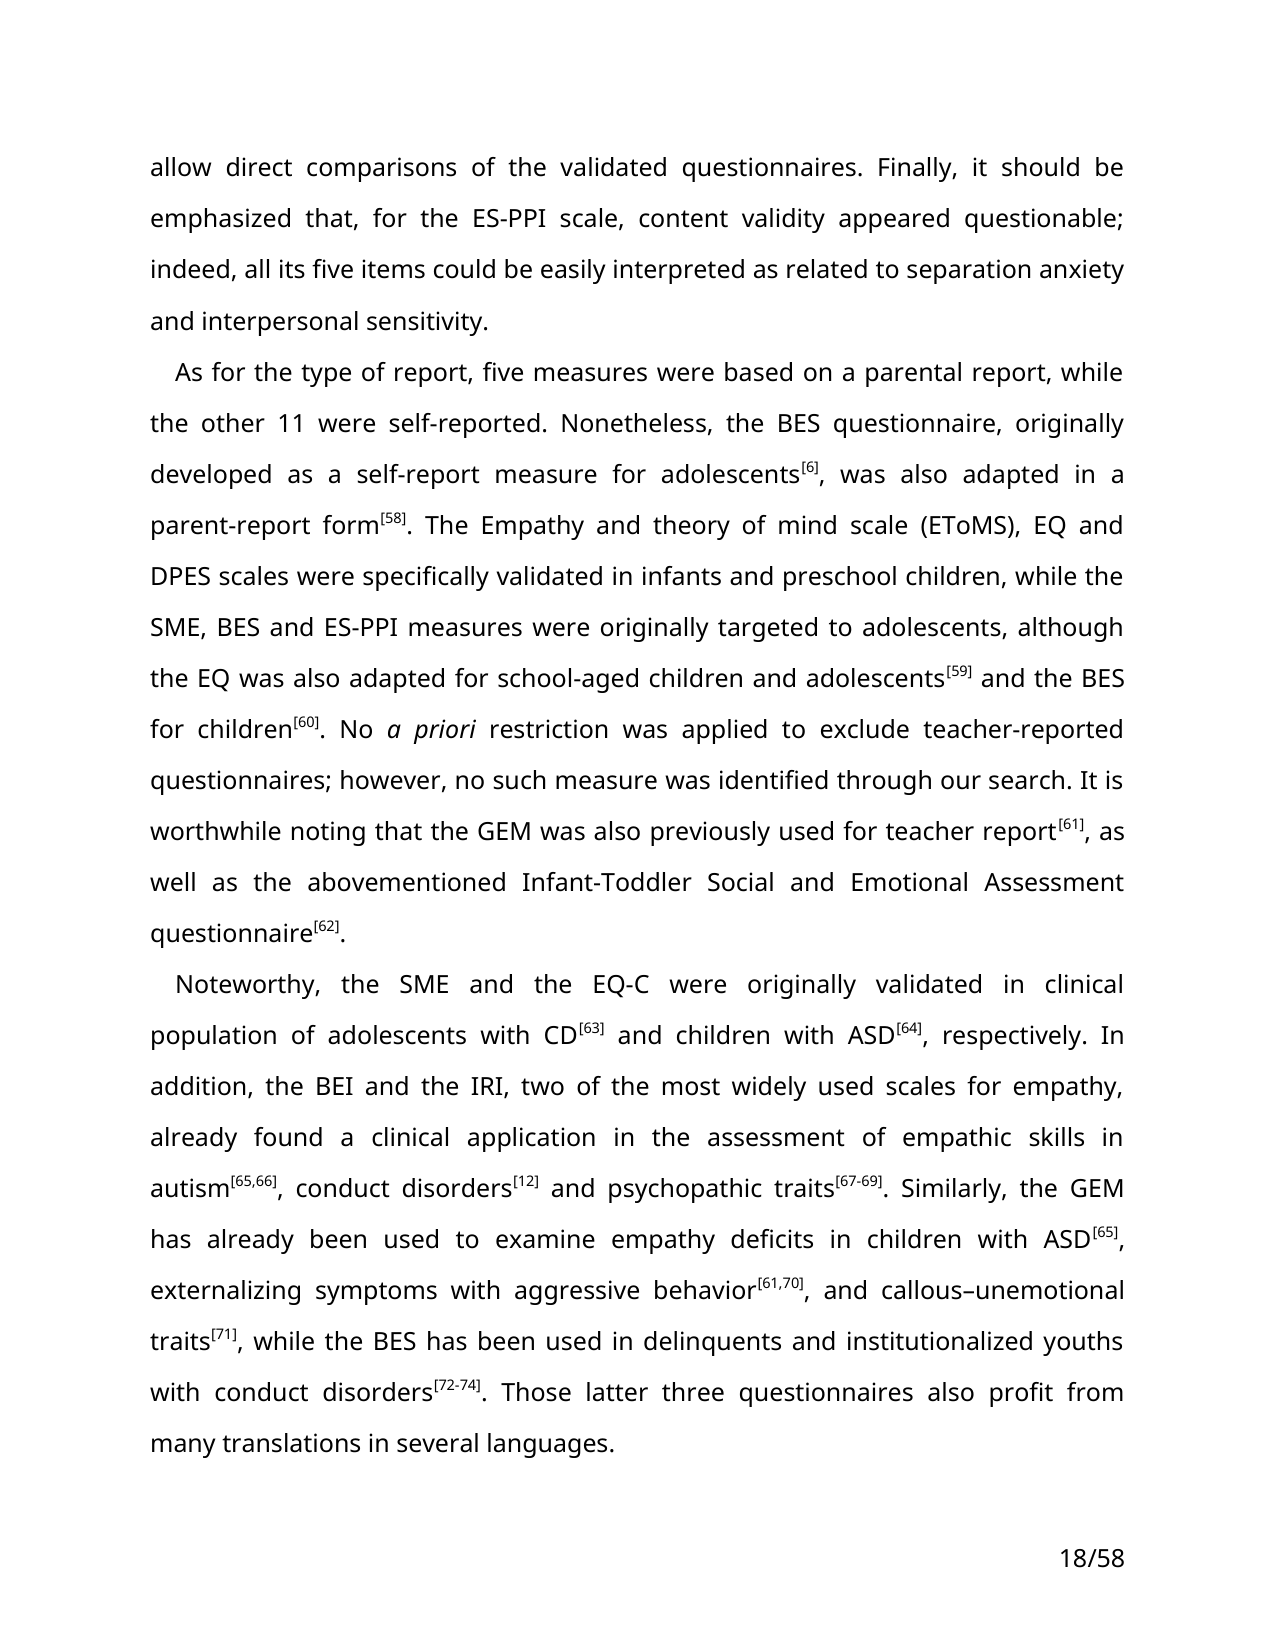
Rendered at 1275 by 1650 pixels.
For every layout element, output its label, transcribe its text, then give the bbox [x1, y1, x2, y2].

text As for the type of report, five measures were based on a parental report, while the other 11 were self-reported. Nonetheless, the BES questionnaire, originally developed as a self-report measure for adolescents[6], was also adapted in a parent-report form[58]. The Empathy and theory of mind scale (EToMS), EQ and DPES scales were specifically validated in infants and preschool children, while the SME, BES and ES-PPI measures were originally targeted to adolescents, although the EQ was also adapted for school-aged children and adolescents[59] and the BES for children[60]. No a priori restriction was applied to exclude teacher-reported questionnaires; however, no such measure was identified through our search. It is worthwhile noting that the GEM was also previously used for teacher report[61], as well as the abovementioned Infant-Toddler Social and Emotional Assessment questionnaire[62]. [150, 354, 1125, 950]
text Noteworthy, the SME and the EQ-C were originally validated in clinical population of adolescents with CD[63] and children with ASD[64], respectively. In addition, the BEI and the IRI, two of the most widely used scales for empathy, already found a clinical application in the assessment of empathic skills in autism[65,66], conduct disorders[12] and psychopathic traits[67-69]. Similarly, the GEM has already been used to examine empathy deficits in children with ASD[65], externalizing symptoms with aggressive behavior[61,70], and callous–unemotional traits[71], while the BES has been used in delinquents and institutionalized youths with conduct disorders[72-74]. Those latter three questionnaires also profit from many translations in several languages. [150, 967, 1125, 1460]
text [150, 150, 1125, 337]
